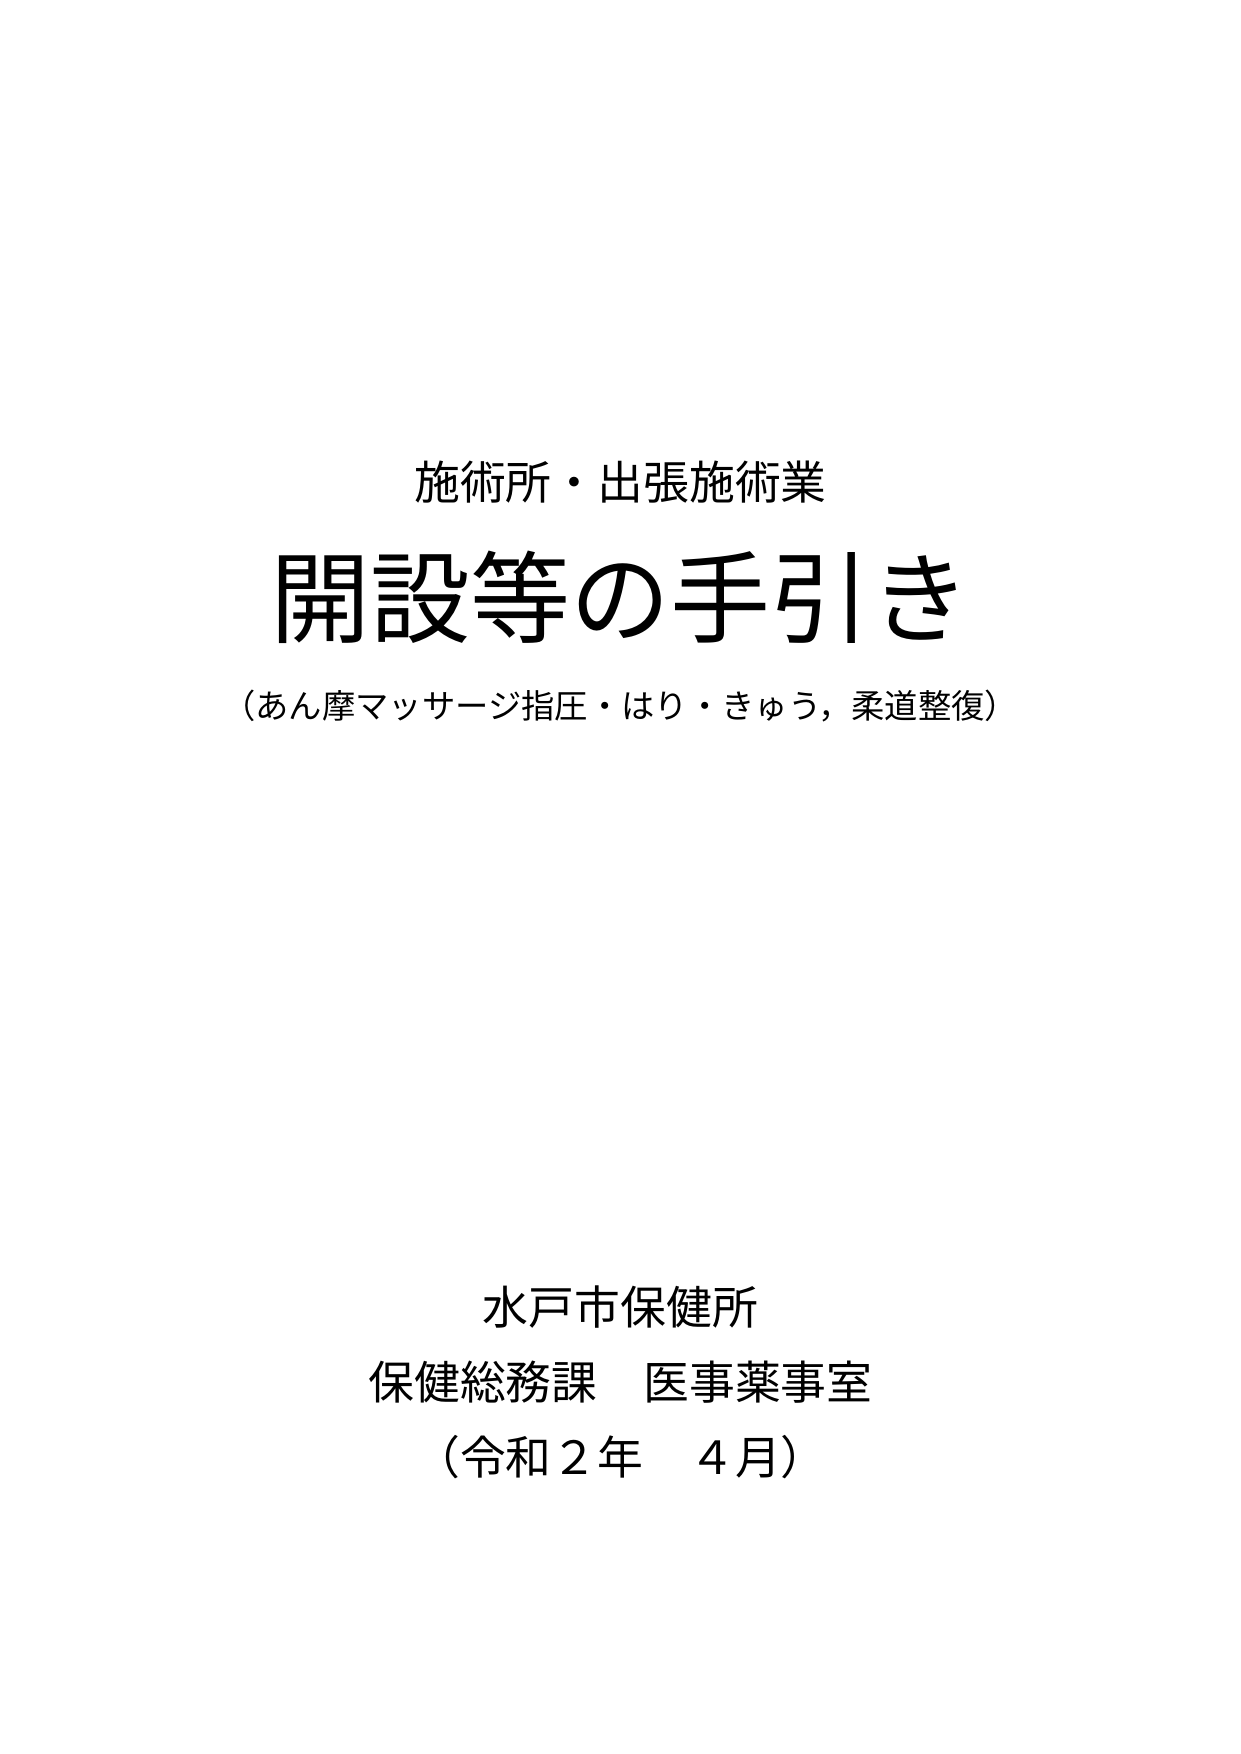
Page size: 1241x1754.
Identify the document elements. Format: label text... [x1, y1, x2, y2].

text （令和２年 ４月） [177, 1417, 1063, 1492]
text （あん摩マッサージ指圧・はり・きゅう，柔道整復） [177, 667, 1063, 742]
text 水戸市保健所 [177, 1267, 1063, 1342]
text 開設等の手引き [177, 517, 1063, 667]
text 保健総務課 医事薬事室 [177, 1342, 1063, 1417]
text 施術所・出張施術業 [177, 442, 1063, 517]
